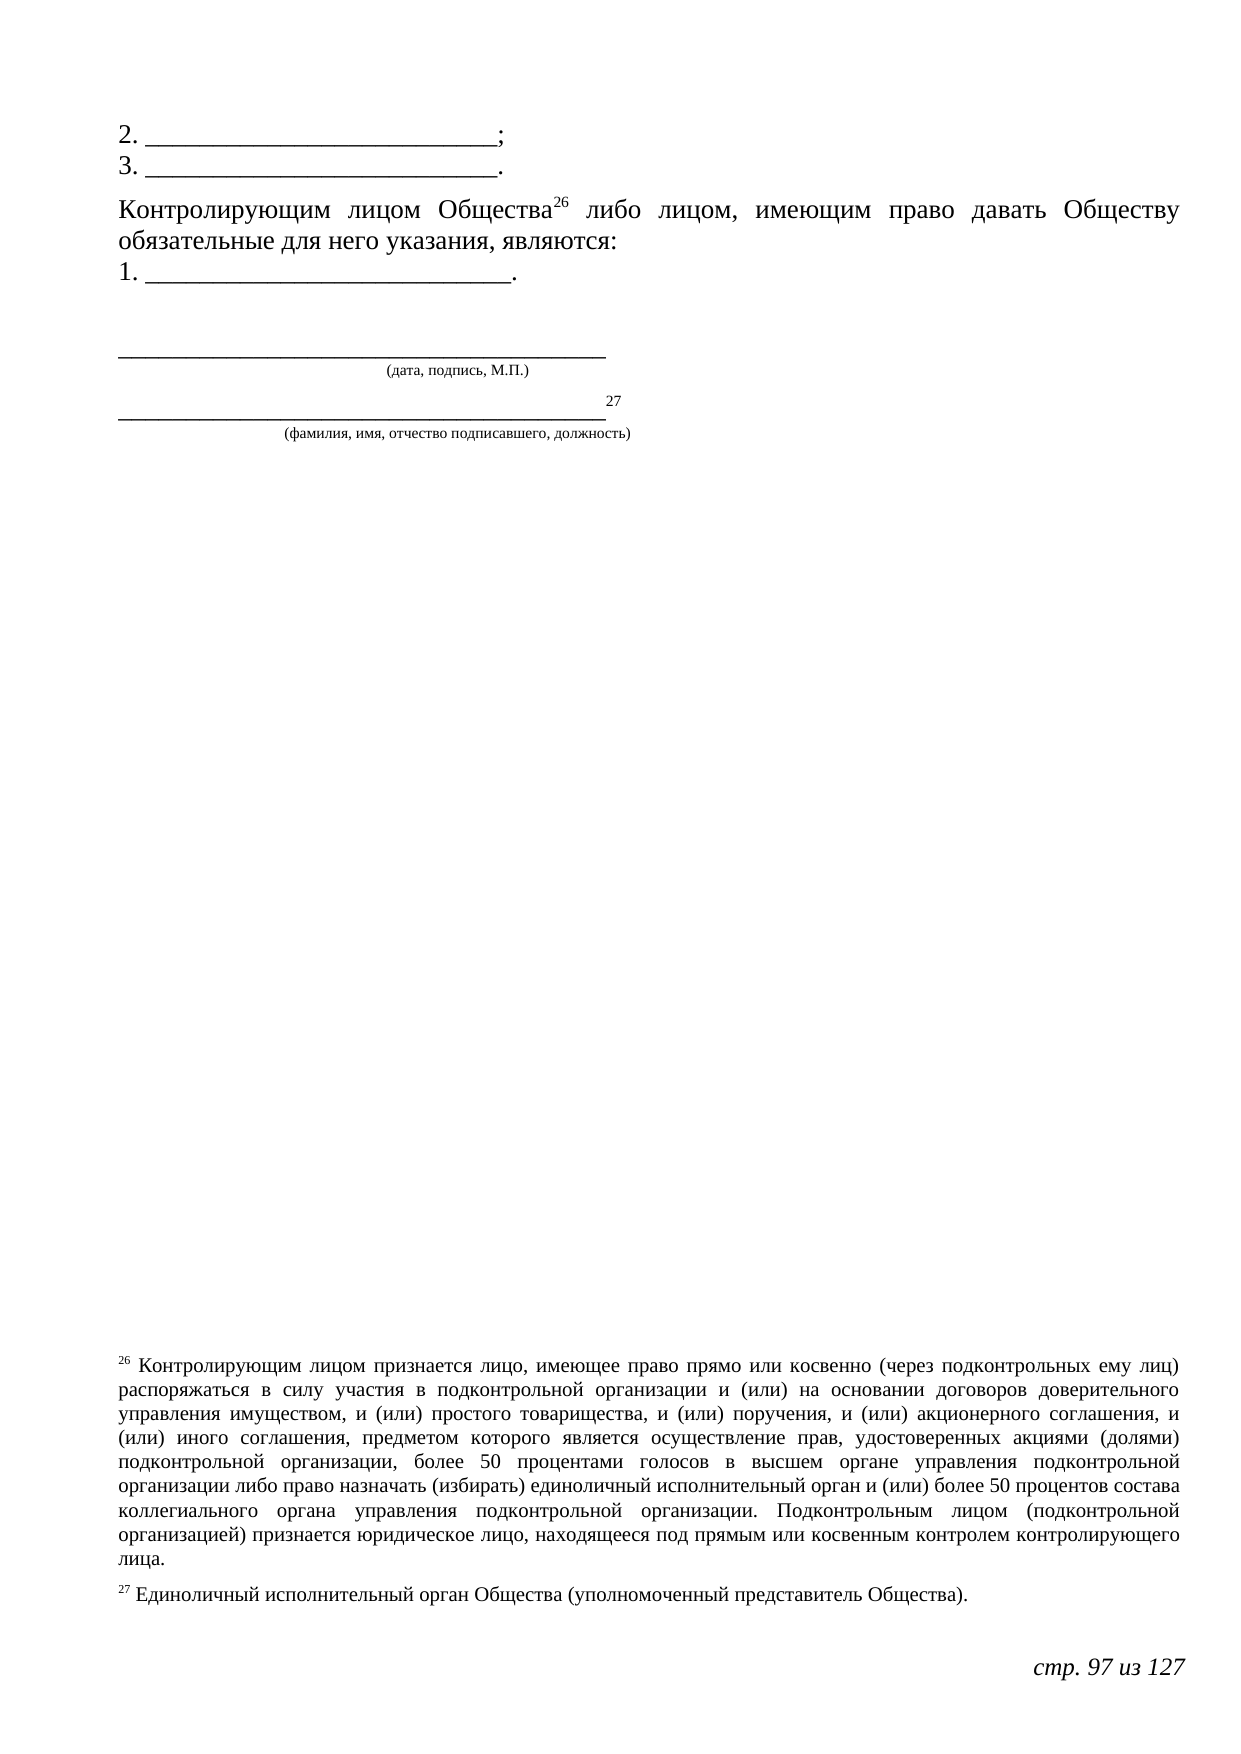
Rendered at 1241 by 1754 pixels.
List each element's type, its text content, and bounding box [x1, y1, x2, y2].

text 2. __________________________; [118, 118, 1181, 149]
text (фамилия, имя, отчество подписавшего, должность) [118, 423, 797, 454]
text (дата, подпись, М.П.) [118, 361, 797, 392]
text ____________________________________ [118, 392, 1181, 423]
text 1. ___________________________. [118, 255, 1181, 286]
text Контролирующим лицом Общества либо лицом, имеющим право давать Обществу обязательные для него указания, являются: [118, 193, 1181, 255]
text 3. __________________________. [118, 149, 1181, 180]
text ____________________________________ [118, 330, 1181, 361]
